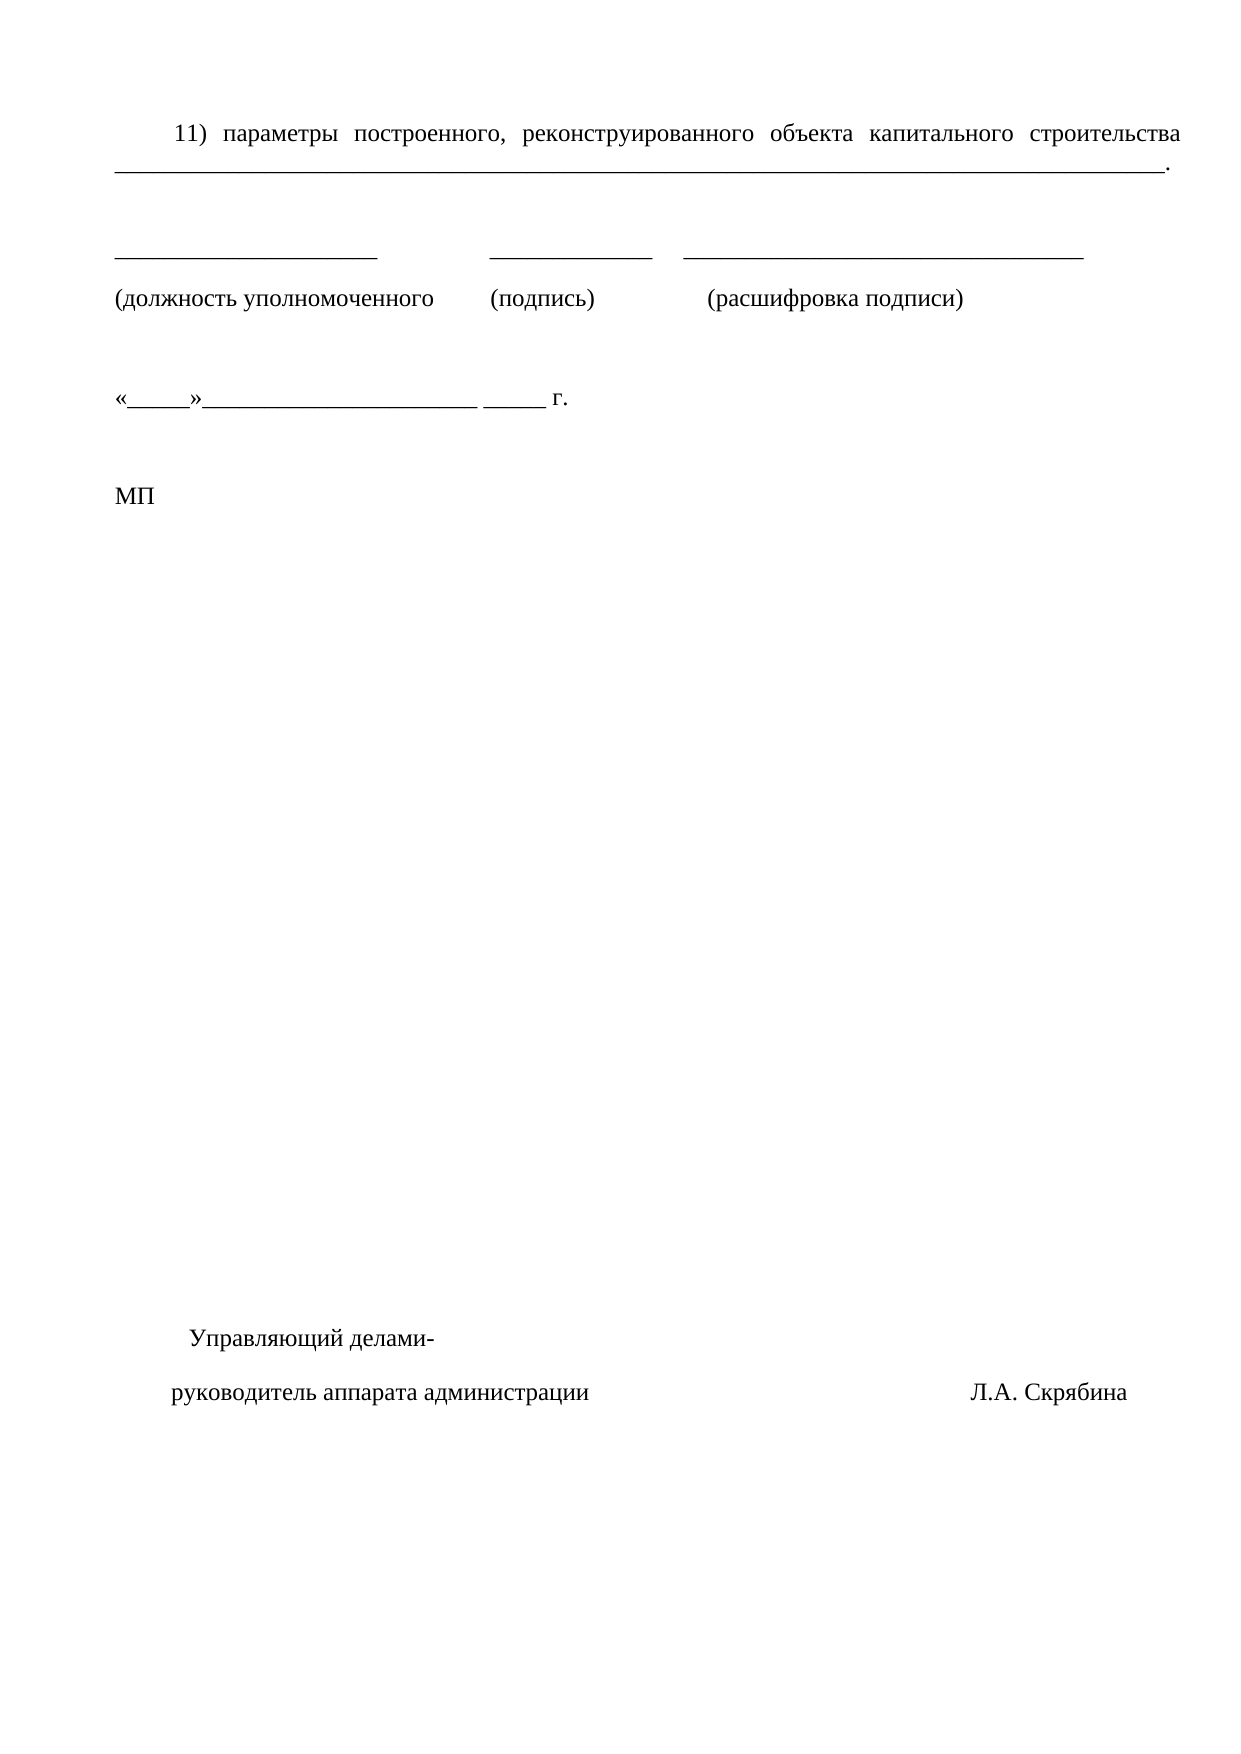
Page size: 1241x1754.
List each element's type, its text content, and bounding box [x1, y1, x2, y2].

text руководитель аппарата администрации Л.А. Скрябина [114, 1377, 1181, 1406]
text _____________________ _____________ ________________________________ [114, 233, 1181, 262]
text 11) параметры построенного, реконструированного объекта капитального строительства ____________________________________________________________________________________. [114, 118, 1181, 176]
text (должность уполномоченного (подпись) (расшифровка подписи) [114, 283, 1181, 311]
text МП [114, 481, 1181, 510]
text «_____»______________________ _____ г. [114, 382, 1181, 411]
text Управляющий делами- [114, 1323, 1181, 1351]
